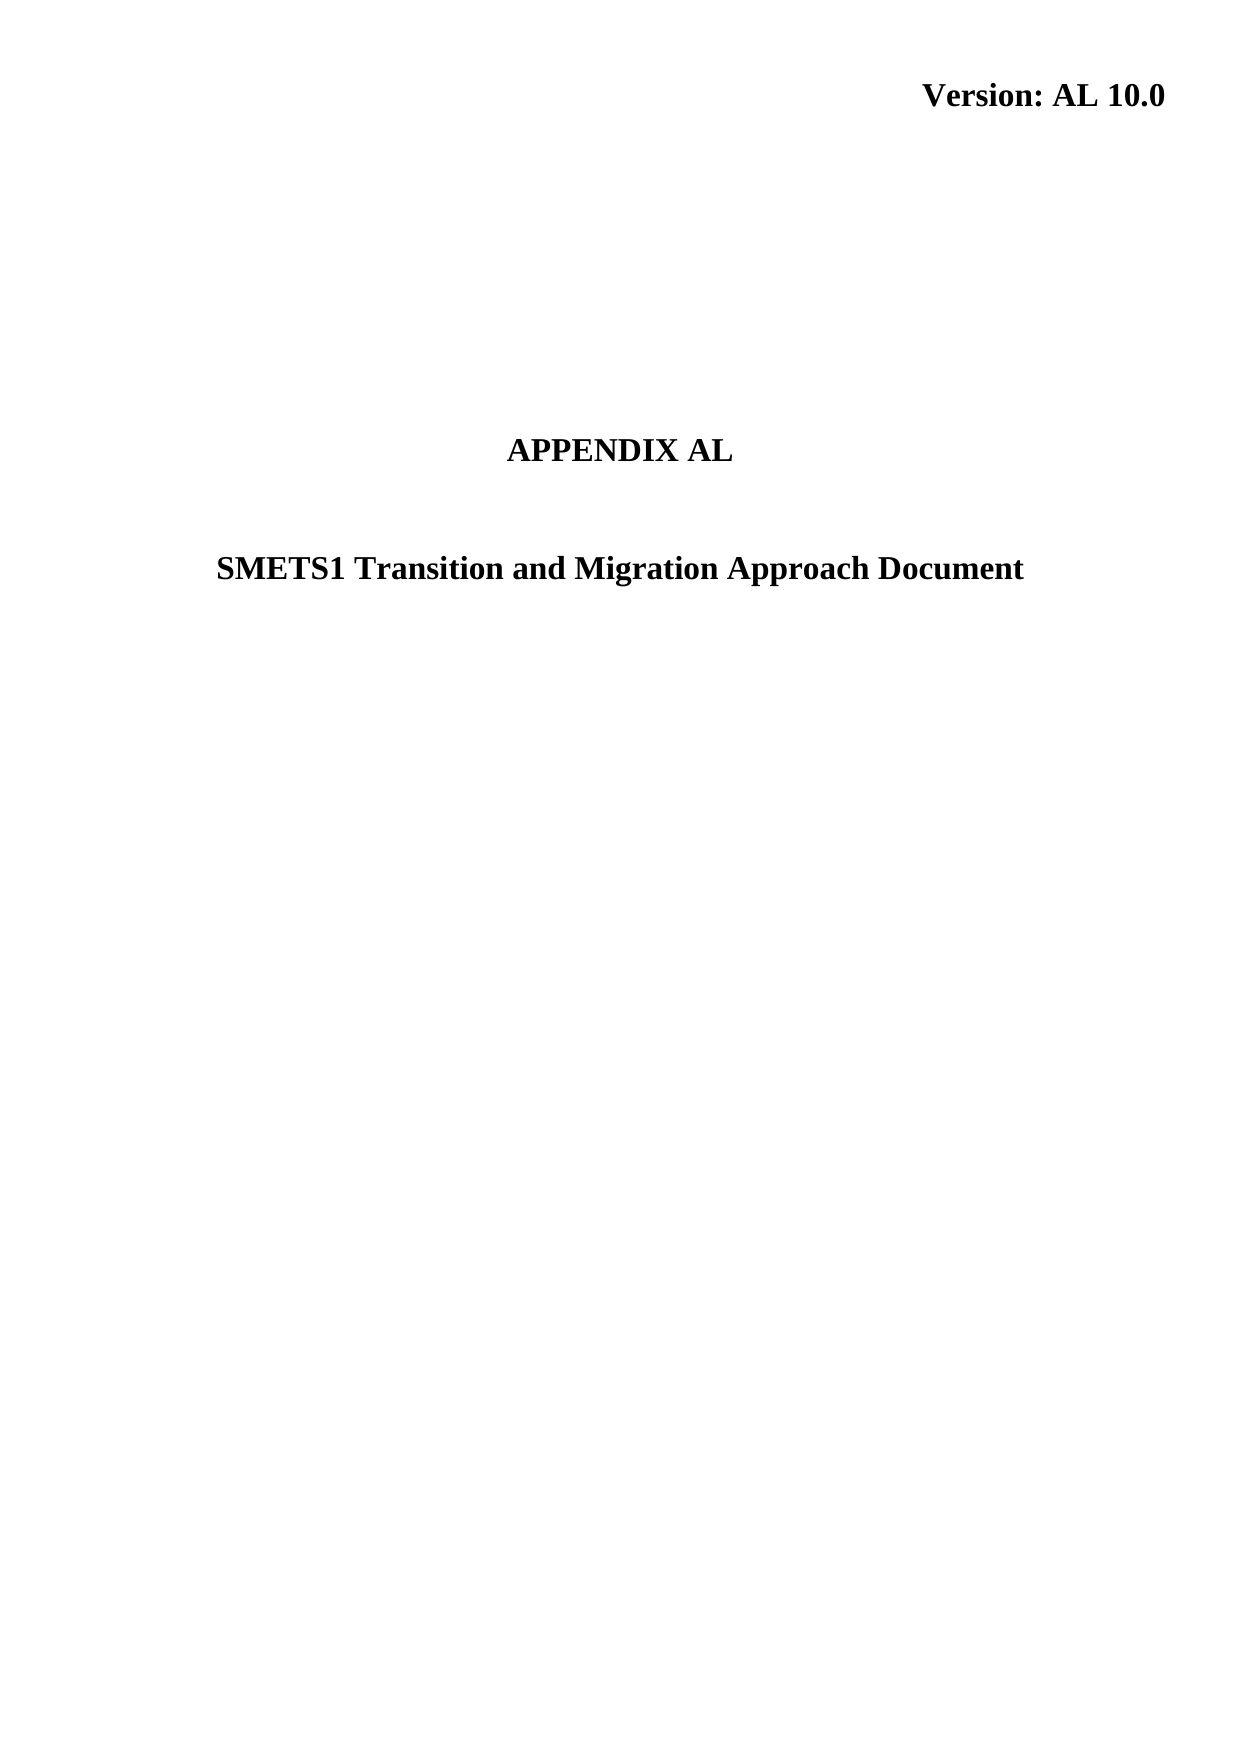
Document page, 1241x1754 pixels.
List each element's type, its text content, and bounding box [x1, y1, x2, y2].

text APPENDIX AL [75, 430, 1165, 468]
text Version: AL .0 [75, 75, 1165, 113]
text SMETS1 Transition and Migration Approach Document [75, 548, 1165, 587]
